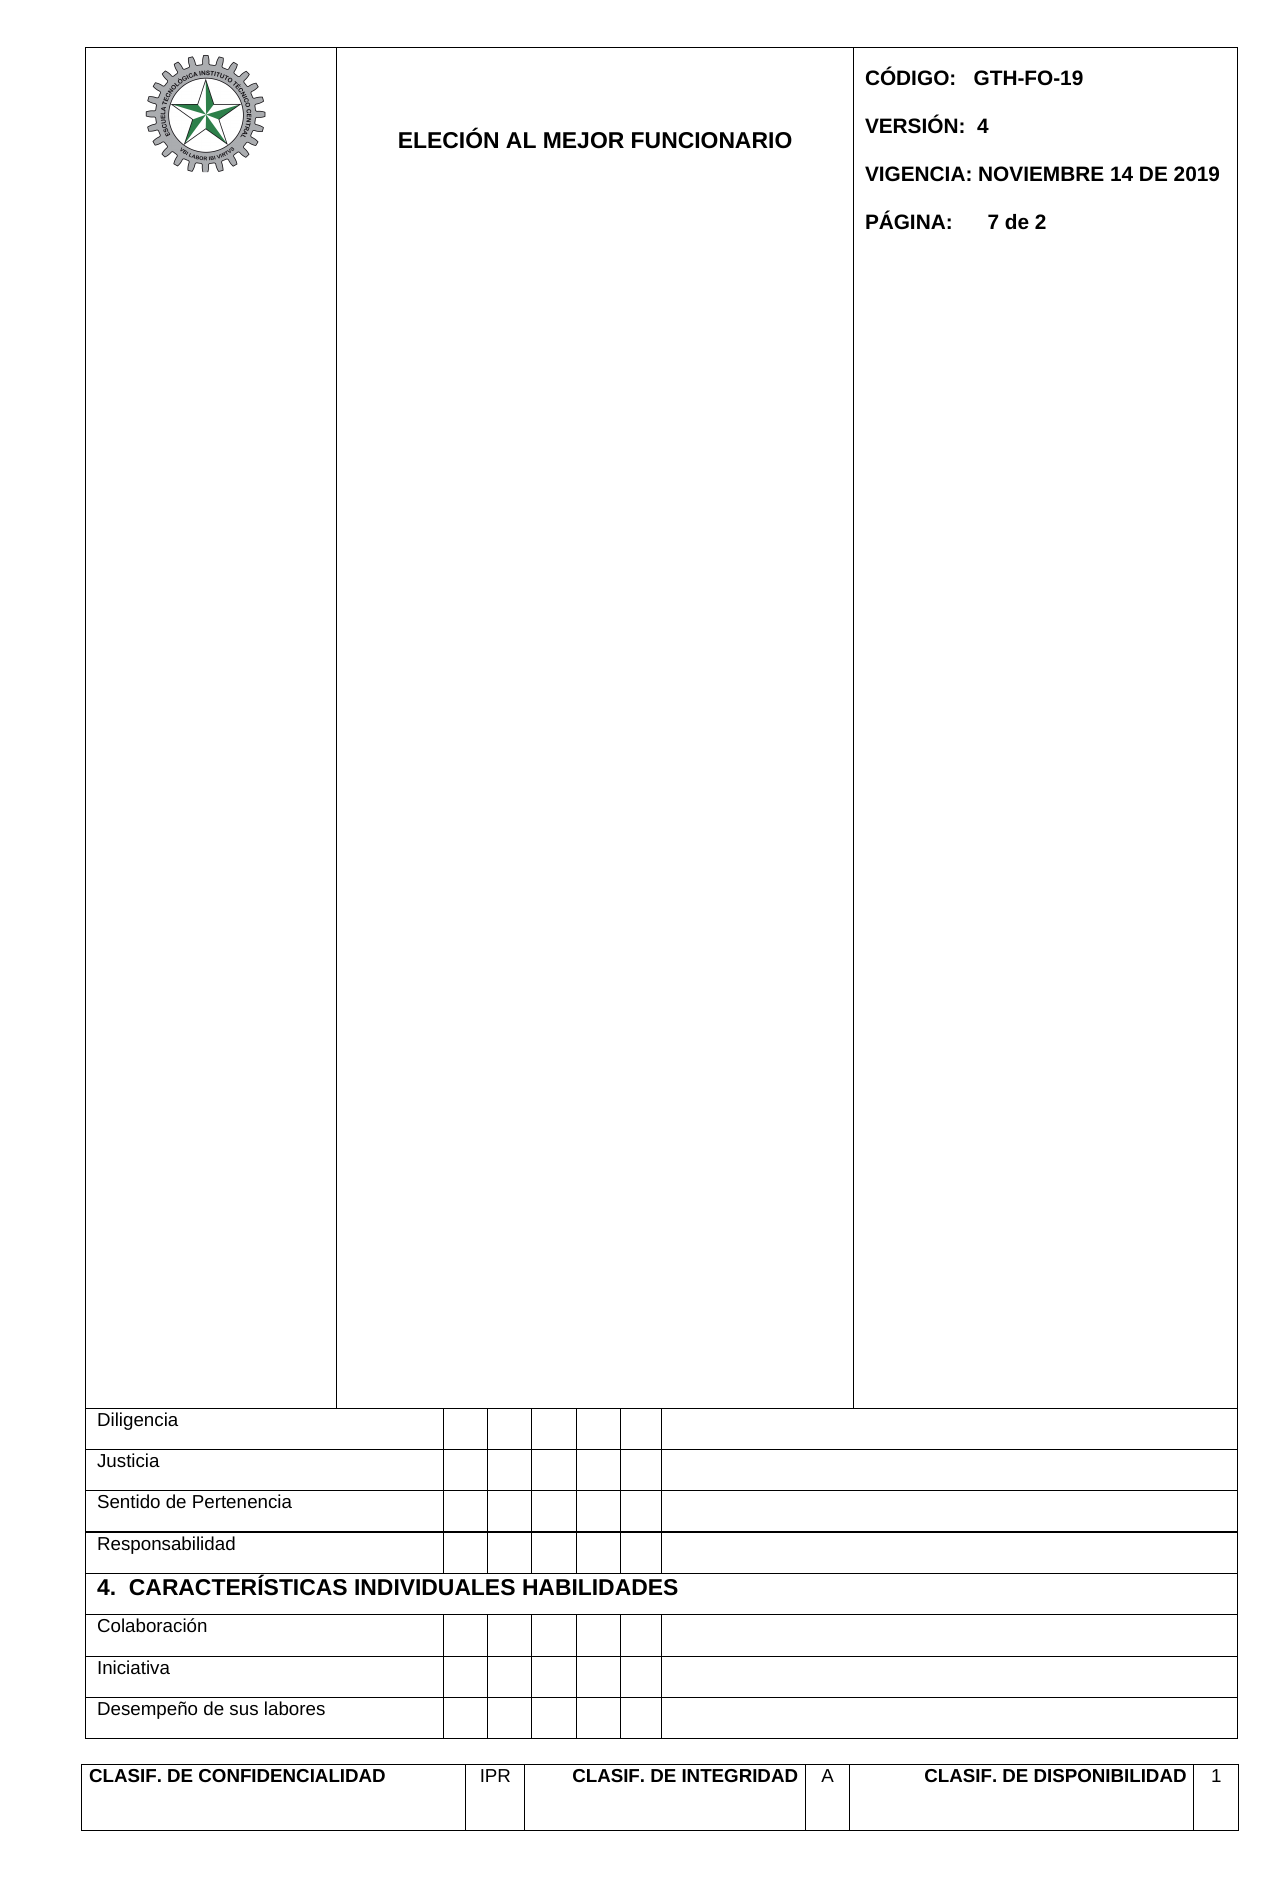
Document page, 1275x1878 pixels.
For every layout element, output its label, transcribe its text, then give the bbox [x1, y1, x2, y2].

table_cell [488, 1409, 531, 1449]
table_cell Diligencia [86, 1409, 443, 1449]
table_cell Desempeño de sus labores [86, 1698, 443, 1738]
table_cell [444, 1533, 487, 1573]
table_cell [662, 1698, 1237, 1738]
table_cell [532, 1615, 576, 1656]
table_cell [488, 1450, 531, 1490]
table_cell [662, 1409, 1237, 1449]
table_cell [577, 1409, 620, 1449]
table_cell [532, 1450, 576, 1490]
table_cell Responsabilidad [86, 1533, 443, 1573]
table_cell [621, 1450, 661, 1490]
table_cell [532, 1657, 576, 1697]
table_cell [488, 1491, 531, 1531]
table_cell [621, 1615, 661, 1656]
table_cell [577, 1533, 620, 1573]
table_cell [488, 1615, 531, 1656]
table_cell [662, 1657, 1237, 1697]
table_cell [662, 1615, 1237, 1656]
table_cell [488, 1698, 531, 1738]
picture [142, 51, 268, 173]
table_cell [577, 1450, 620, 1490]
table_cell [577, 1491, 620, 1531]
table_cell [621, 1491, 661, 1531]
table_cell [621, 1533, 661, 1573]
table_cell [488, 1657, 531, 1697]
table_cell [444, 1450, 487, 1490]
table_cell [621, 1698, 661, 1738]
table_cell [662, 1533, 1237, 1573]
table_cell 4. CARACTERÍSTICAS INDIVIDUALES HABILIDADES [86, 1574, 1237, 1614]
table_cell [444, 1698, 487, 1738]
table_cell [662, 1491, 1237, 1531]
table_cell [662, 1450, 1237, 1490]
table_cell [532, 1409, 576, 1449]
table_cell [444, 1409, 487, 1449]
table_cell Iniciativa [86, 1657, 443, 1697]
table_cell Sentido de Pertenencia [86, 1491, 443, 1531]
table_cell [577, 1615, 620, 1656]
table_cell Colaboración [86, 1615, 443, 1656]
table_cell [532, 1491, 576, 1531]
table_cell [488, 1533, 531, 1573]
table_cell [621, 1657, 661, 1697]
table_cell [621, 1409, 661, 1449]
table_cell [532, 1698, 576, 1738]
table_cell [577, 1657, 620, 1697]
table_cell [444, 1657, 487, 1697]
table_cell [444, 1615, 487, 1656]
table_cell [577, 1698, 620, 1738]
table_cell [444, 1491, 487, 1531]
table_cell [532, 1533, 576, 1573]
table_cell Justicia [86, 1450, 443, 1490]
